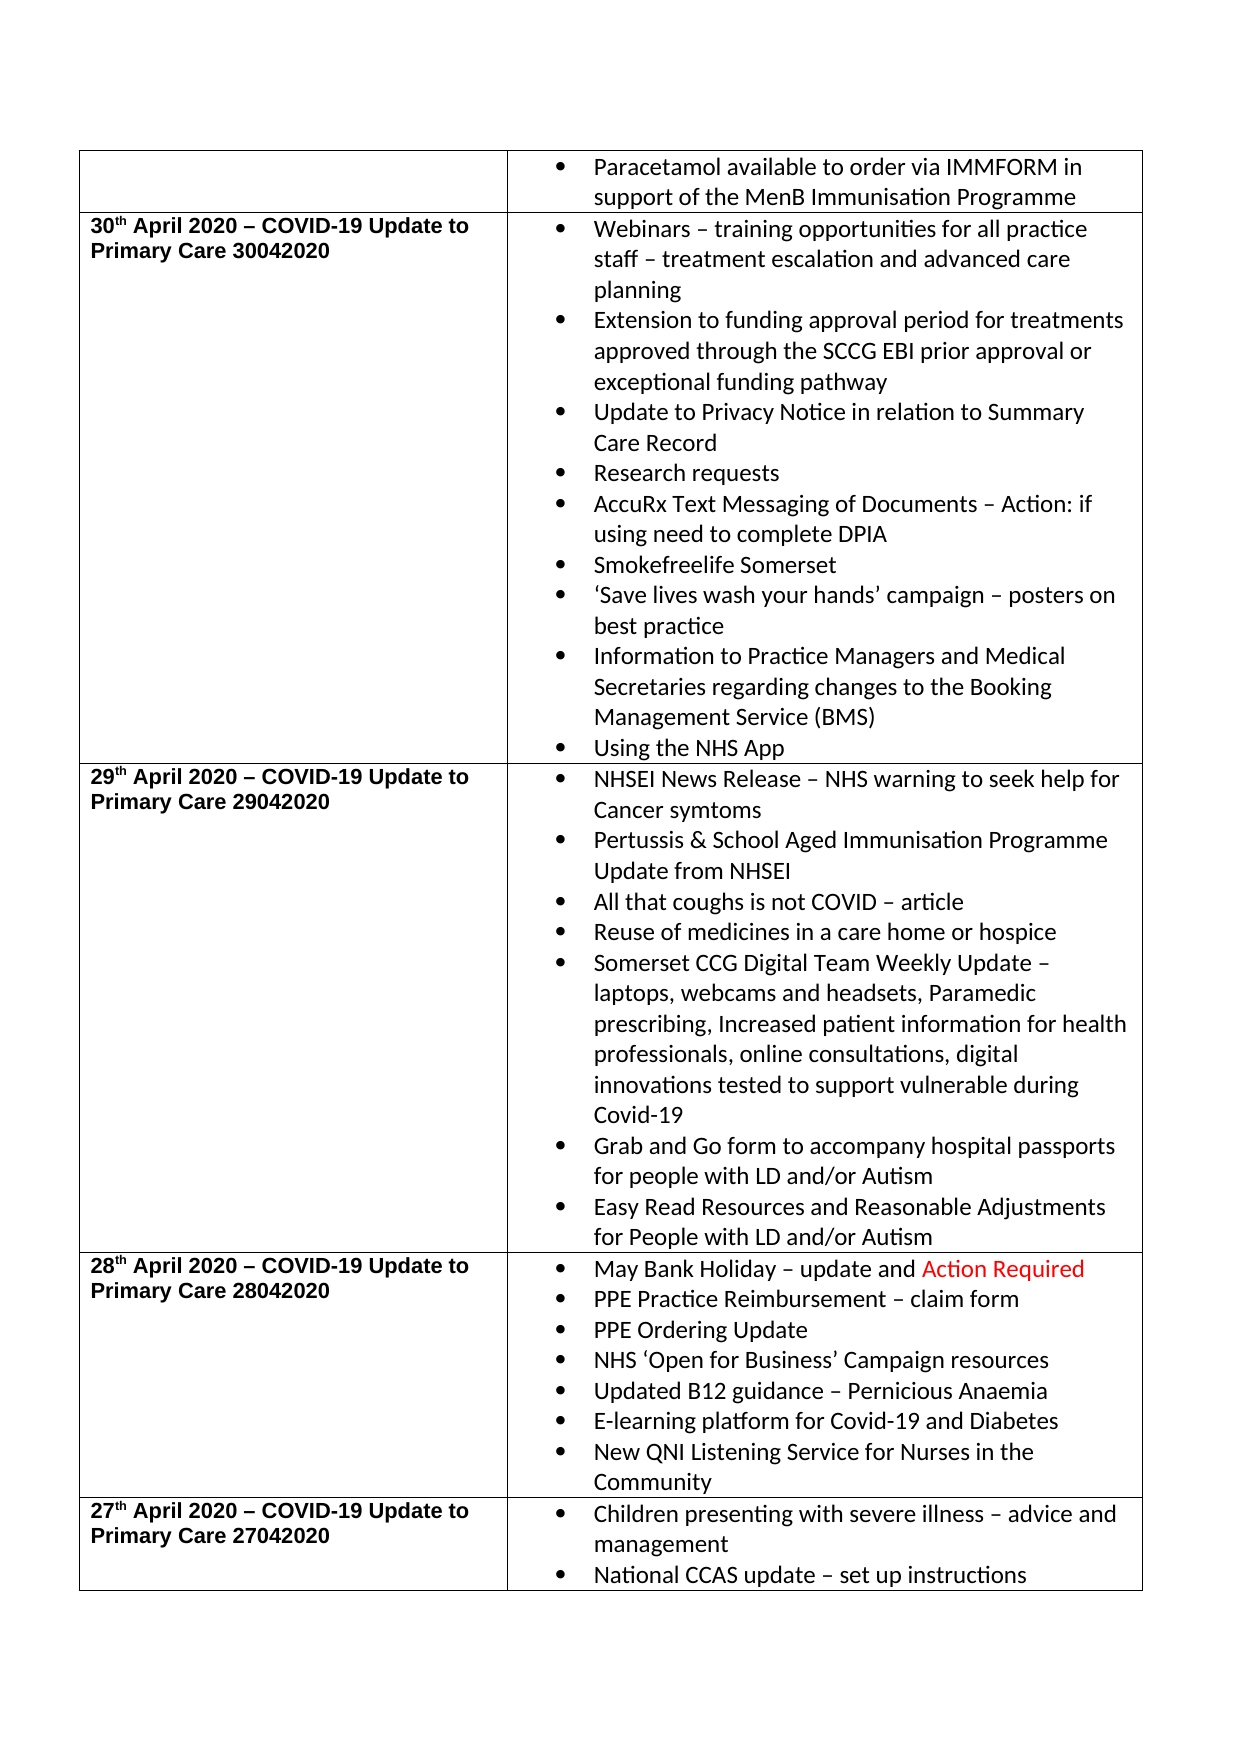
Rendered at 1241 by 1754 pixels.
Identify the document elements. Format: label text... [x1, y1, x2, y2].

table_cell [508, 151, 1142, 212]
table_cell NHSEI News Release – NHS warning to seek help for Cancer symtoms Pertussis & School Aged Immunisation Programme Update from NHSEI All that coughs is not COVID – article Reuse of medicines in a care home or hospice Somerset CCG Digital Team Weekly Update – laptops, webcams and headsets, Paramedic prescribing, Increased patient information for health professionals, online consultations, digital innovations tested to support vulnerable during Covid-19 Grab and Go form to accompany hospital passports for people with LD and/or Autism Easy Read Resources and Reasonable Adjustments for People with LD and/or Autism [508, 764, 1142, 1252]
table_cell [80, 151, 507, 212]
table_cell 30th April 2020 – COVID-19 Update to Primary Care 30042020 [80, 213, 507, 762]
table_cell Webinars – training opportunities for all practice staff – treatment escalation and advanced care planning Extension to funding approval period for treatments approved through the SCCG EBI prior approval or exceptional funding pathway Update to Privacy Notice in relation to Summary Care Record Research requests AccuRx Text Messaging of Documents – Action: if using need to complete DPIA Smokefreelife Somerset ‘Save lives wash your hands’ campaign – posters on best practice Information to Practice Managers and Medical Secretaries regarding changes to the Booking Management Service (BMS) Using the NHS App [508, 213, 1142, 762]
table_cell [508, 1498, 1142, 1590]
table_cell 28th April 2020 – COVID-19 Update to Primary Care 28042020 [80, 1253, 507, 1497]
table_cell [80, 1498, 507, 1590]
table_cell May Bank Holiday – update and Action Required PPE Practice Reimbursement – claim form PPE Ordering Update NHS ‘Open for Business’ Campaign resources Updated B12 guidance – Pernicious Anaemia E-learning platform for Covid-19 and Diabetes New QNI Listening Service for Nurses in the Community [508, 1253, 1142, 1497]
table_cell 29th April 2020 – COVID-19 Update to Primary Care 29042020 [80, 764, 507, 1252]
